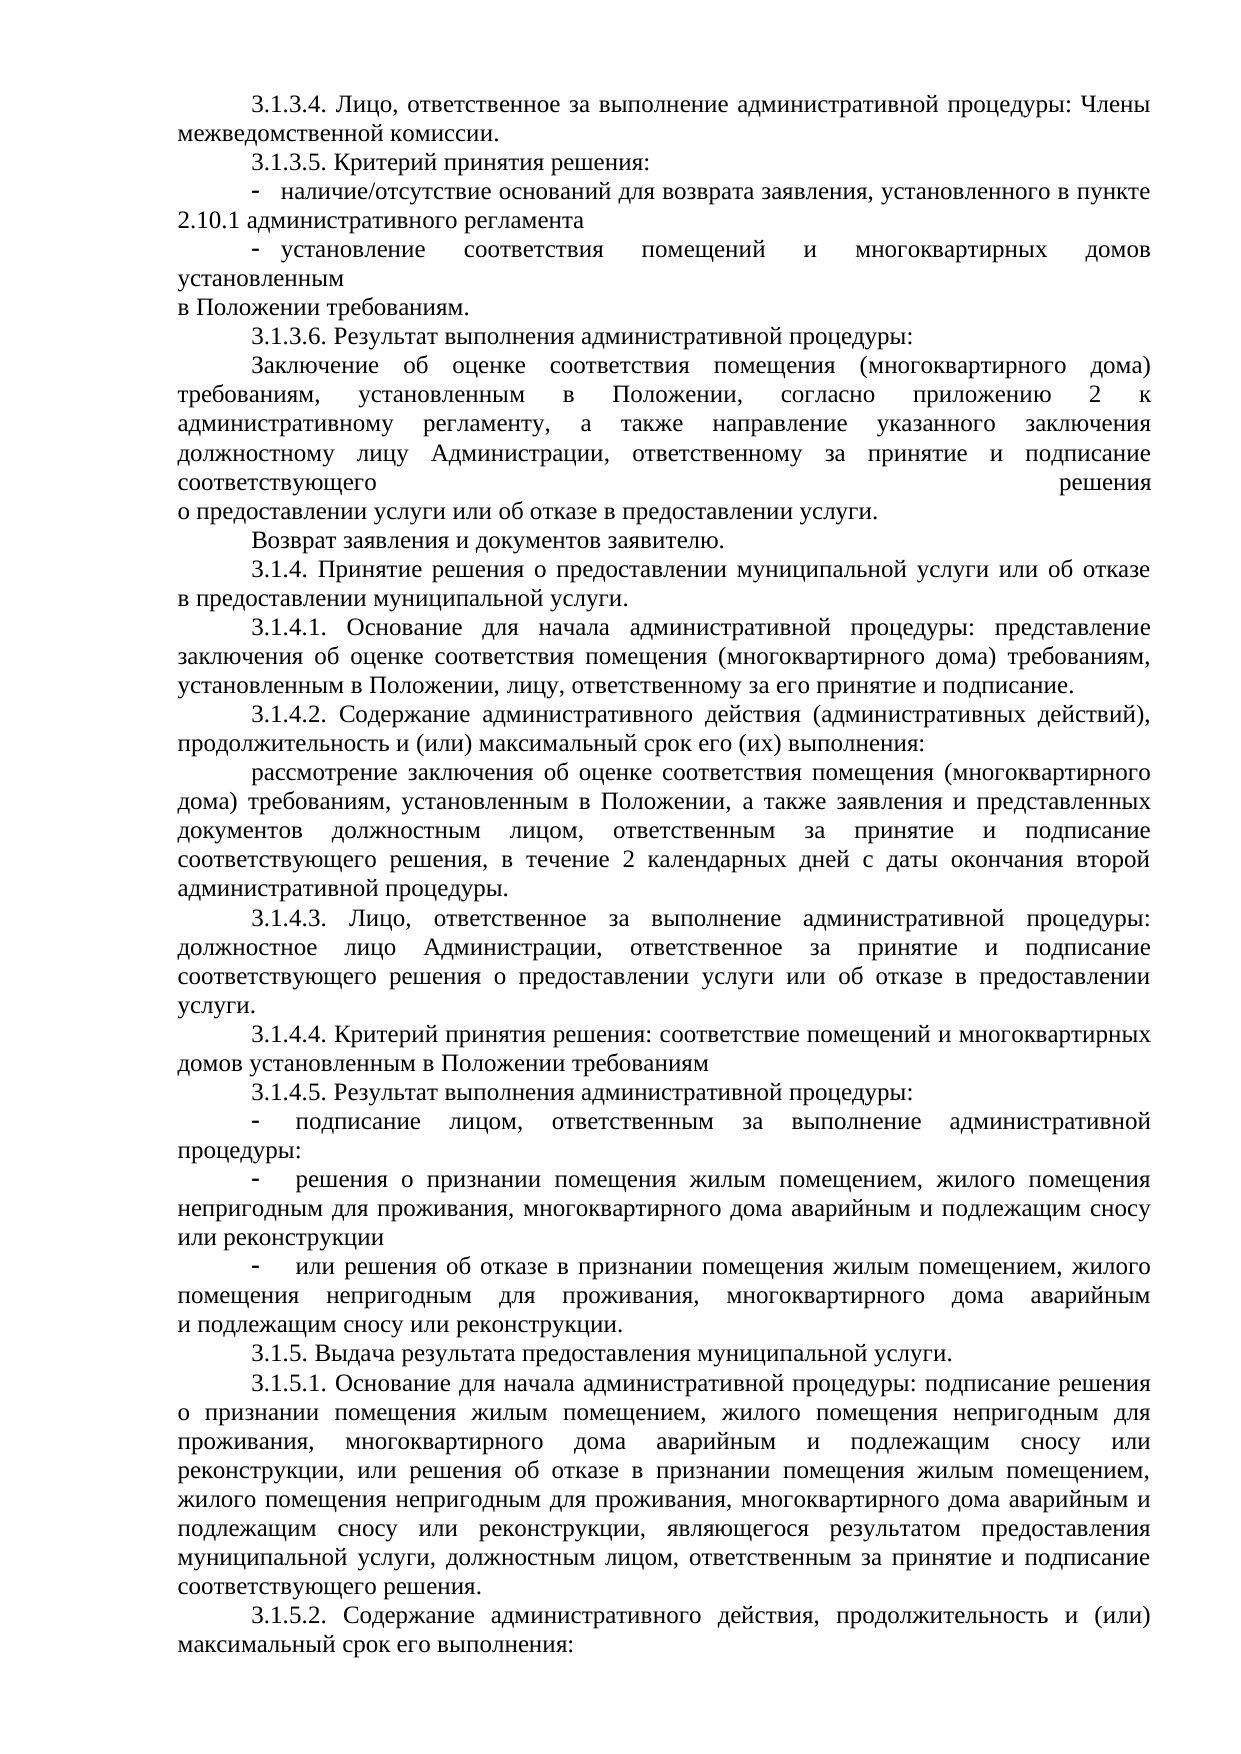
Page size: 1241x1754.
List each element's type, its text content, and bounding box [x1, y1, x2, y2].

text 3.1.4.4. Критерий принятия решения: соответствие помещений и многоквартирных домов установленным в Положении требованиям [177, 1019, 1152, 1077]
list наличие/отсутствие оснований для возврата заявления, установленного в пункте 2.10.1 административного регламента [177, 176, 1152, 234]
list подписание лицом, ответственным за выполнение административной процедуры: [177, 1106, 1152, 1164]
text 3.1.3.6. Результат выполнения административной процедуры: [177, 321, 1152, 350]
text 3.1.3.5. Критерий принятия решения: [177, 147, 1152, 176]
text 3.1.4.3. Лицо, ответственное за выполнение административной процедуры: должностное лицо Администрации, ответственное за принятие и подписание соответствующего решения о предоставлении услуги или об отказе в предоставлении услуги. [177, 902, 1152, 1019]
text 3.1.4. Принятие решения о предоставлении муниципальной услуги или об отказе в предоставлении муниципальной услуги. [177, 554, 1152, 612]
list или решения об отказе в признании помещения жилым помещением, жилого помещения непригодным для проживания, многоквартирного дома аварийным и подлежащим сносу или реконструкции. [177, 1251, 1152, 1338]
text 3.1.3.4. Лицо, ответственное за выполнение административной процедуры: Члены межведомственной комиссии. [177, 89, 1152, 147]
text 3.1.4.5. Результат выполнения административной процедуры: [177, 1077, 1152, 1106]
list установление соответствия помещений и многоквартирных домов установленным в Положении требованиям. [177, 234, 1152, 321]
text 3.1.4.1. Основание для начала административной процедуры: представление заключения об оценке соответствия помещения (многоквартирного дома) требованиям, установленным в Положении, лицу, ответственному за его принятие и подписание. [177, 612, 1152, 699]
text 3.1.4.2. Содержание административного действия (административных действий), продолжительность и (или) максимальный срок его (их) выполнения: [177, 699, 1152, 757]
text Возврат заявления и документов заявителю. [177, 524, 1152, 554]
text 3.1.5. Выдача результата предоставления муниципальной услуги. [177, 1338, 1152, 1367]
text 3.1.5.2. Содержание административного действия, продолжительность и (или) максимальный срок его выполнения: [177, 1600, 1152, 1658]
text рассмотрение заключения об оценке соответствия помещения (многоквартирного дома) требованиям, установленным в Положении, а также заявления и представленных документов должностным лицом, ответственным за принятие и подписание соответствующего решения, в течение 2 календарных дней с даты окончания второй административной процедуры. [177, 757, 1152, 902]
list решения о признании помещения жилым помещением, жилого помещения непригодным для проживания, многоквартирного дома аварийным и подлежащим сносу или реконструкции [177, 1164, 1152, 1251]
text Заключение об оценке соответствия помещения (многоквартирного дома) требованиям, установленным в Положении, согласно приложению 2 к административному регламенту, а также направление указанного заключения должностному лицу Администрации, ответственному за принятие и подписание соответствующего решения о предоставлении услуги или об отказе в предоставлении услуги. [177, 350, 1152, 524]
text 3.1.5.1. Основание для начала административной процедуры: подписание решения о признании помещения жилым помещением, жилого помещения непригодным для проживания, многоквартирного дома аварийным и подлежащим сносу или реконструкции, или решения об отказе в признании помещения жилым помещением, жилого помещения непригодным для проживания, многоквартирного дома аварийным и подлежащим сносу или реконструкции, являющегося результатом предоставления муниципальной услуги, должностным лицом, ответственным за принятие и подписание соответствующего решения. [177, 1367, 1152, 1600]
